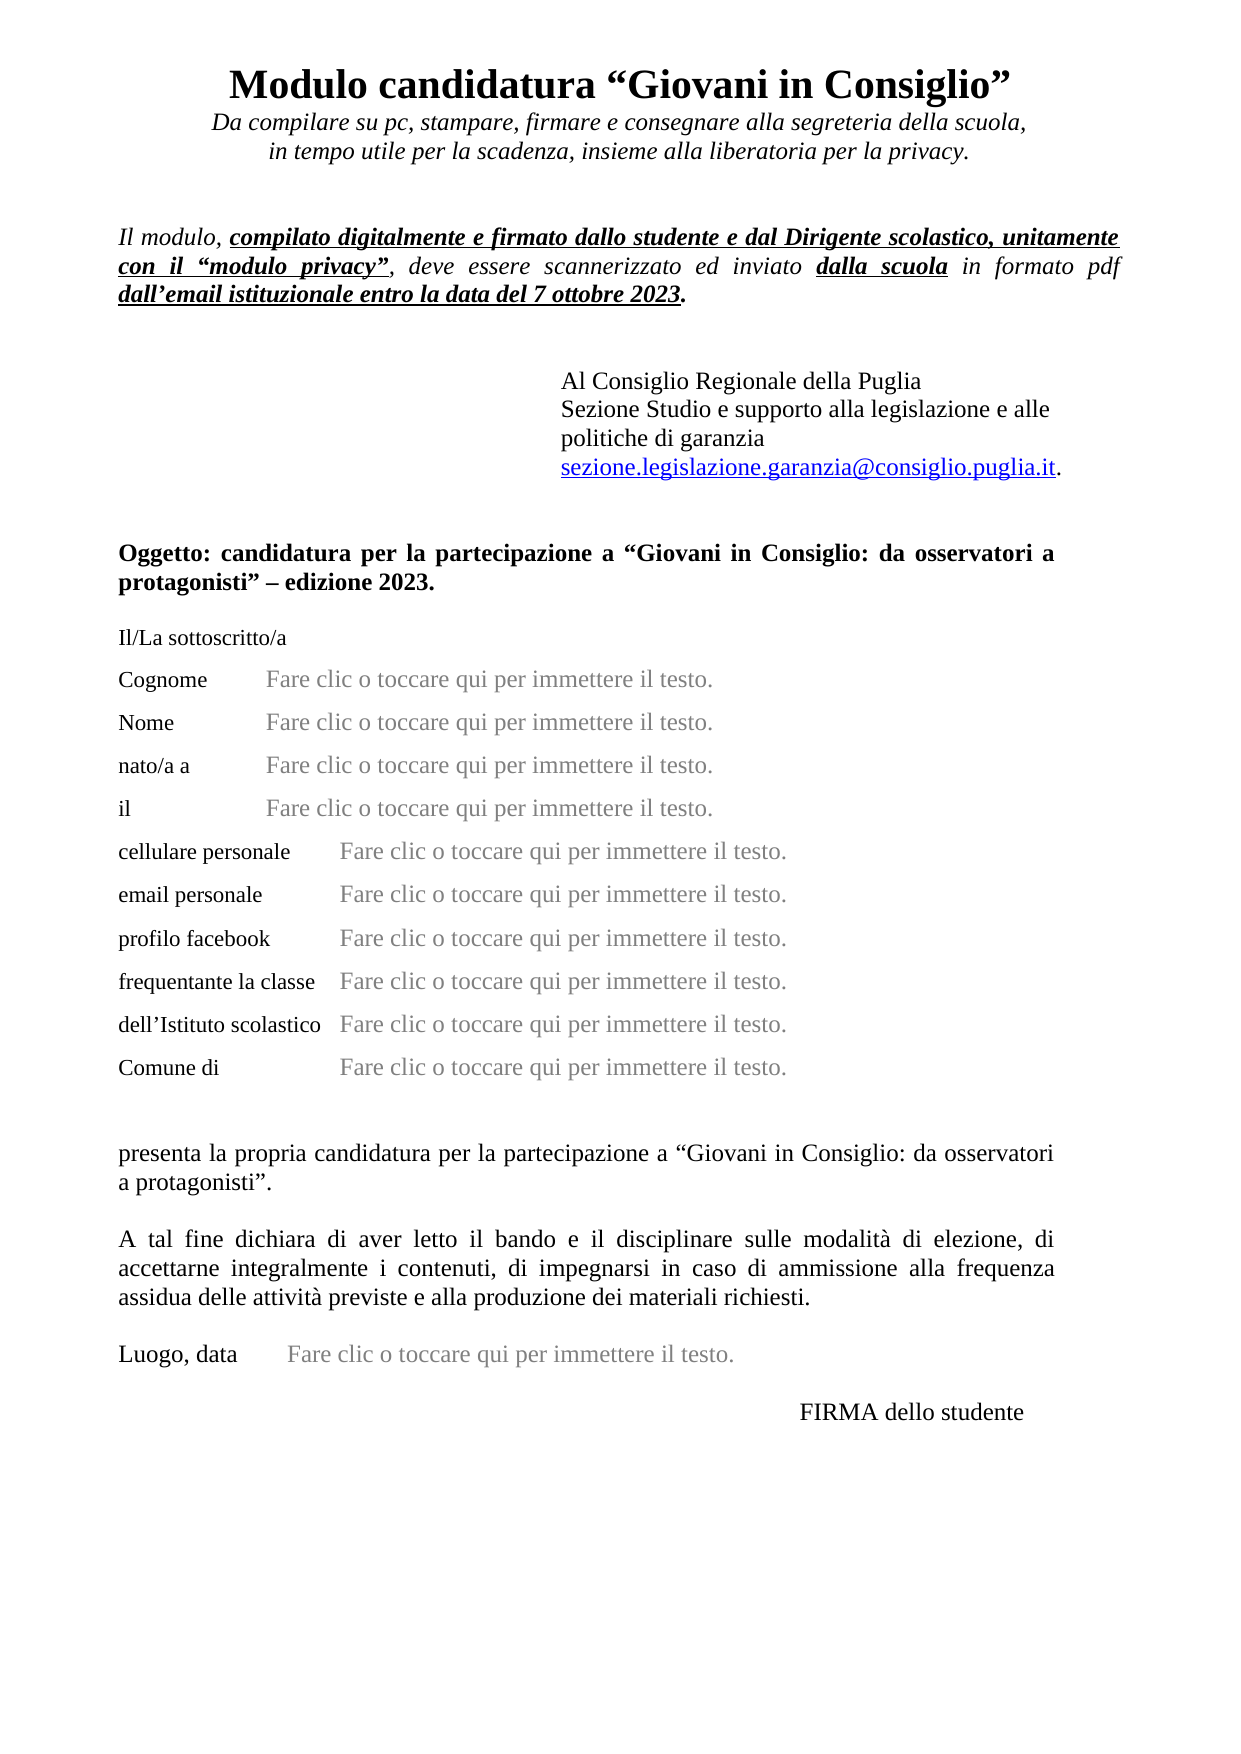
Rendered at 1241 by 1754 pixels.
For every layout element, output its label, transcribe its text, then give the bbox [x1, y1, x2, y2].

text in tempo utile per la scadenza, insieme alla liberatoria per la privacy. [118, 136, 1122, 164]
text presenta la propria candidatura per la partecipazione a “Giovani in Consiglio: da osservatori a protagonisti”. [118, 1138, 1056, 1196]
text Sezione Studio e supporto alla legislazione e alle politiche di garanzia [561, 394, 1122, 452]
text Modulo candidatura “Giovani in Consiglio” [118, 59, 1122, 107]
subtitle Al Consiglio Regionale della Puglia [561, 366, 1056, 394]
text Comune di [118, 1052, 1055, 1081]
text frequentante la classe [118, 966, 1055, 994]
text sezione.legislazione.garanzia@consiglio.puglia.it. [561, 452, 1122, 481]
text profilo facebook [118, 923, 1055, 951]
text Oggetto: candidatura per la partecipazione a “Giovani in Consiglio: da osservatori a protagonisti” – edizione 2023. [118, 538, 1056, 596]
text nato/a a [118, 750, 1055, 779]
text Da compilare su pc, stampare, firmare e consegnare alla segreteria della scuola, [118, 107, 1122, 136]
text il [118, 793, 1055, 822]
text email personale [118, 879, 1055, 908]
text cellulare personale [118, 836, 1055, 865]
text Il/La sottoscritto/a [118, 624, 1055, 651]
text Luogo, data [118, 1339, 1056, 1368]
text FIRMA dello studente [174, 1397, 1056, 1426]
text A tal fine dichiara di aver letto il bando e il disciplinare sulle modalità di elezione, di accettarne integralmente i contenuti, di impegnarsi in caso di ammissione alla frequenza assidua delle attività previste e alla produzione dei materiali richiesti. [118, 1224, 1056, 1311]
text dell’Istituto scolastico [118, 1009, 1055, 1038]
text Cognome [118, 664, 1055, 693]
text Nome [118, 707, 1055, 736]
text Il modulo, compilato digitalmente e firmato dallo studente e dal Dirigente scolastico, unitamente con il “modulo privacy”, deve essere scannerizzato ed inviato dalla scuola in formato pdf dall’email istituzionale entro la data del 7 ottobre 2023. [118, 222, 1122, 308]
